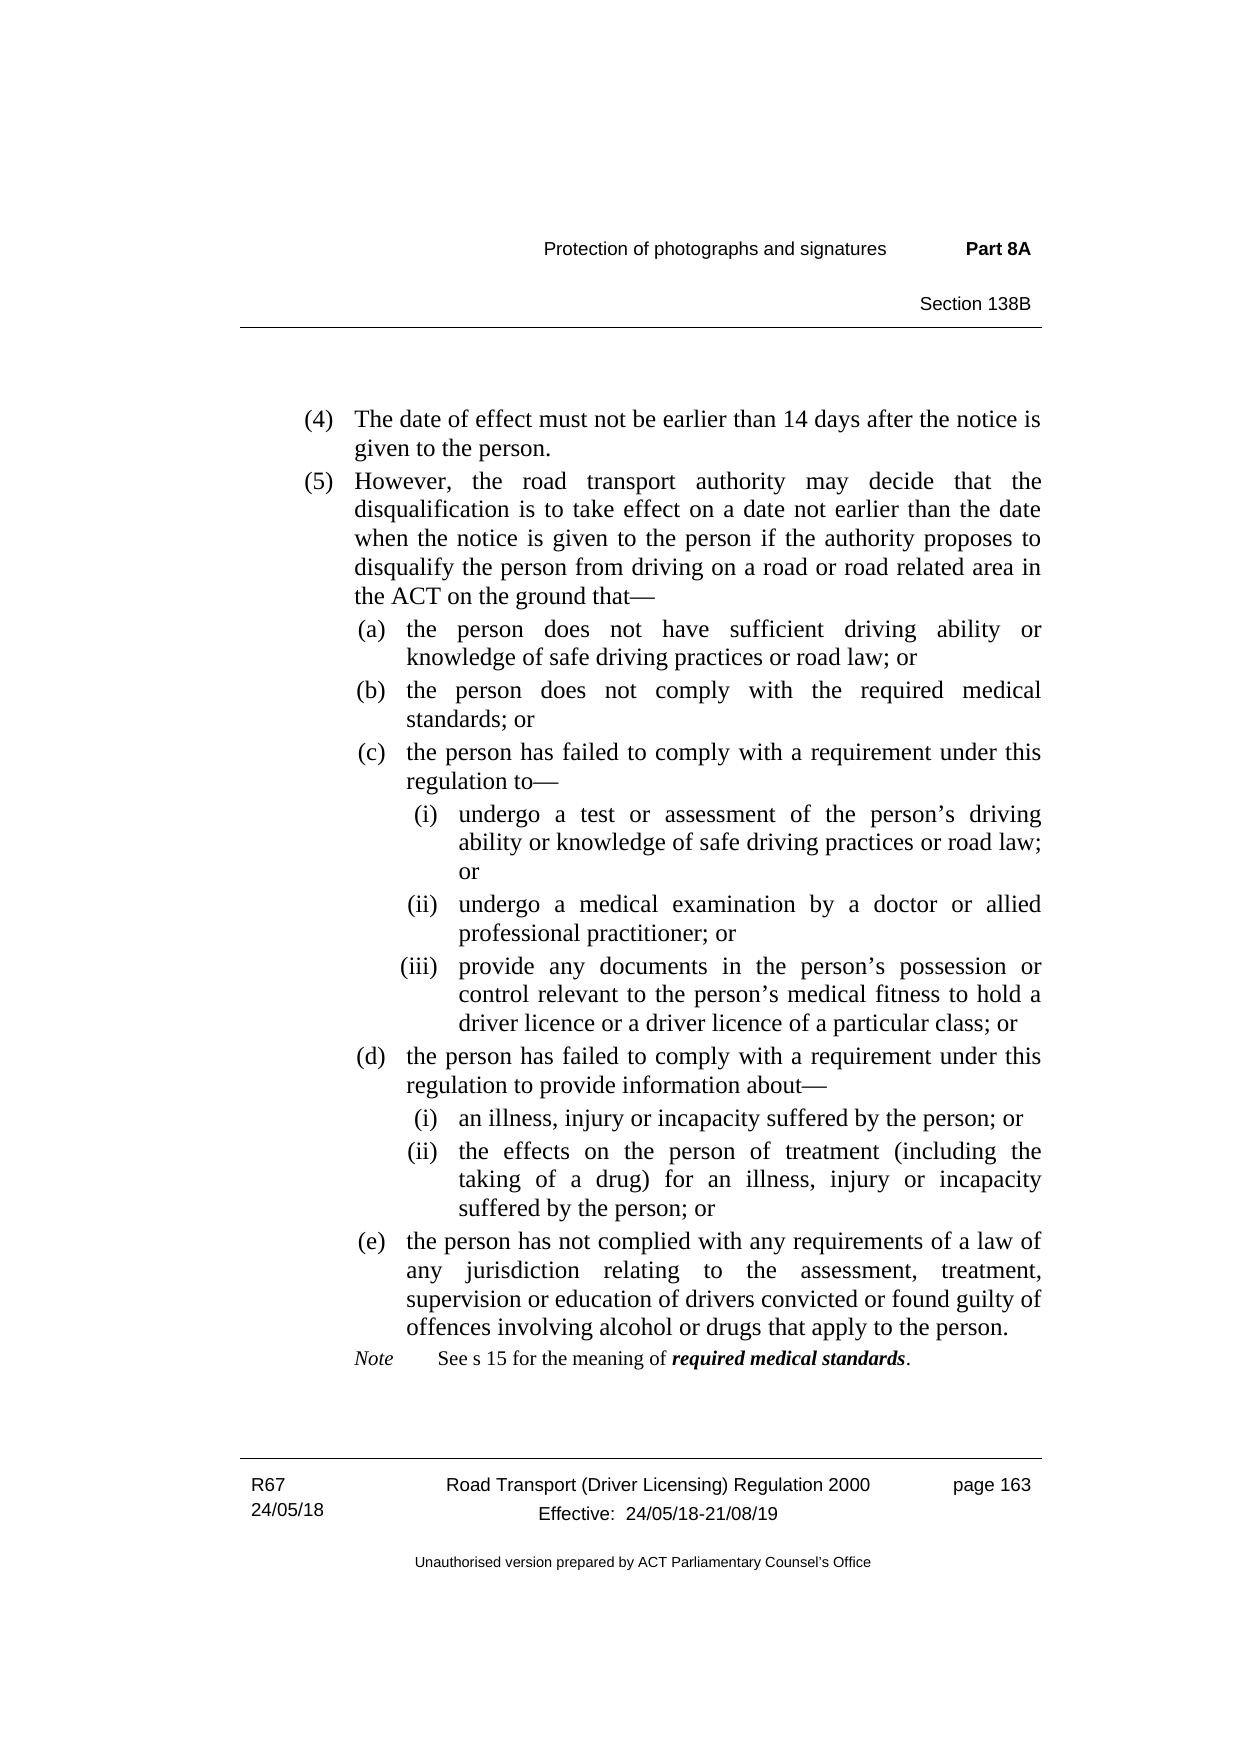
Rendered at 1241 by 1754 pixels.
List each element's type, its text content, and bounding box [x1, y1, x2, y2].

text (iii) provide any documents in the person’s possession or control relevant to the person’s medical fitness to hold a driver licence or a driver licence of a particular class; or [239, 951, 1042, 1037]
text (i) an illness, injury or incapacity suffered by the person; or [239, 1103, 1042, 1132]
text (e) the person has not complied with any requirements of a law of any jurisdiction relating to the assessment, treatment, supervision or education of drivers convicted or found guilty of offences involving alcohol or drugs that apply to the person. [239, 1226, 1042, 1341]
text (i) undergo a test or assessment of the person’s driving ability or knowledge of safe driving practices or road law; or [239, 799, 1042, 885]
text (ii) undergo a medical examination by a doctor or allied professional practitioner; or [239, 889, 1042, 947]
text Note See s 15 for the meaning of required medical standards. [354, 1345, 1042, 1369]
text (d) the person has failed to comply with a requirement under this regulation to provide information about— [239, 1041, 1042, 1099]
text (5) However, the road transport authority may decide that the disqualification is to take effect on a date not earlier than the date when the notice is given to the person if the authority proposes to disqualify the person from driving on a road or road related area in the ACT on the ground that— [239, 466, 1042, 609]
text (ii) the effects on the person of treatment (including the taking of a drug) for an illness, injury or incapacity suffered by the person; or [239, 1136, 1042, 1222]
text (4) The date of effect must not be earlier than 14 days after the notice is given to the person. [239, 404, 1042, 462]
text (c) the person has failed to comply with a requirement under this regulation to— [239, 737, 1042, 794]
text (a) the person does not have sufficient driving ability or knowledge of safe driving practices or road law; or [239, 614, 1042, 671]
text (b) the person does not comply with the required medical standards; or [239, 675, 1042, 733]
